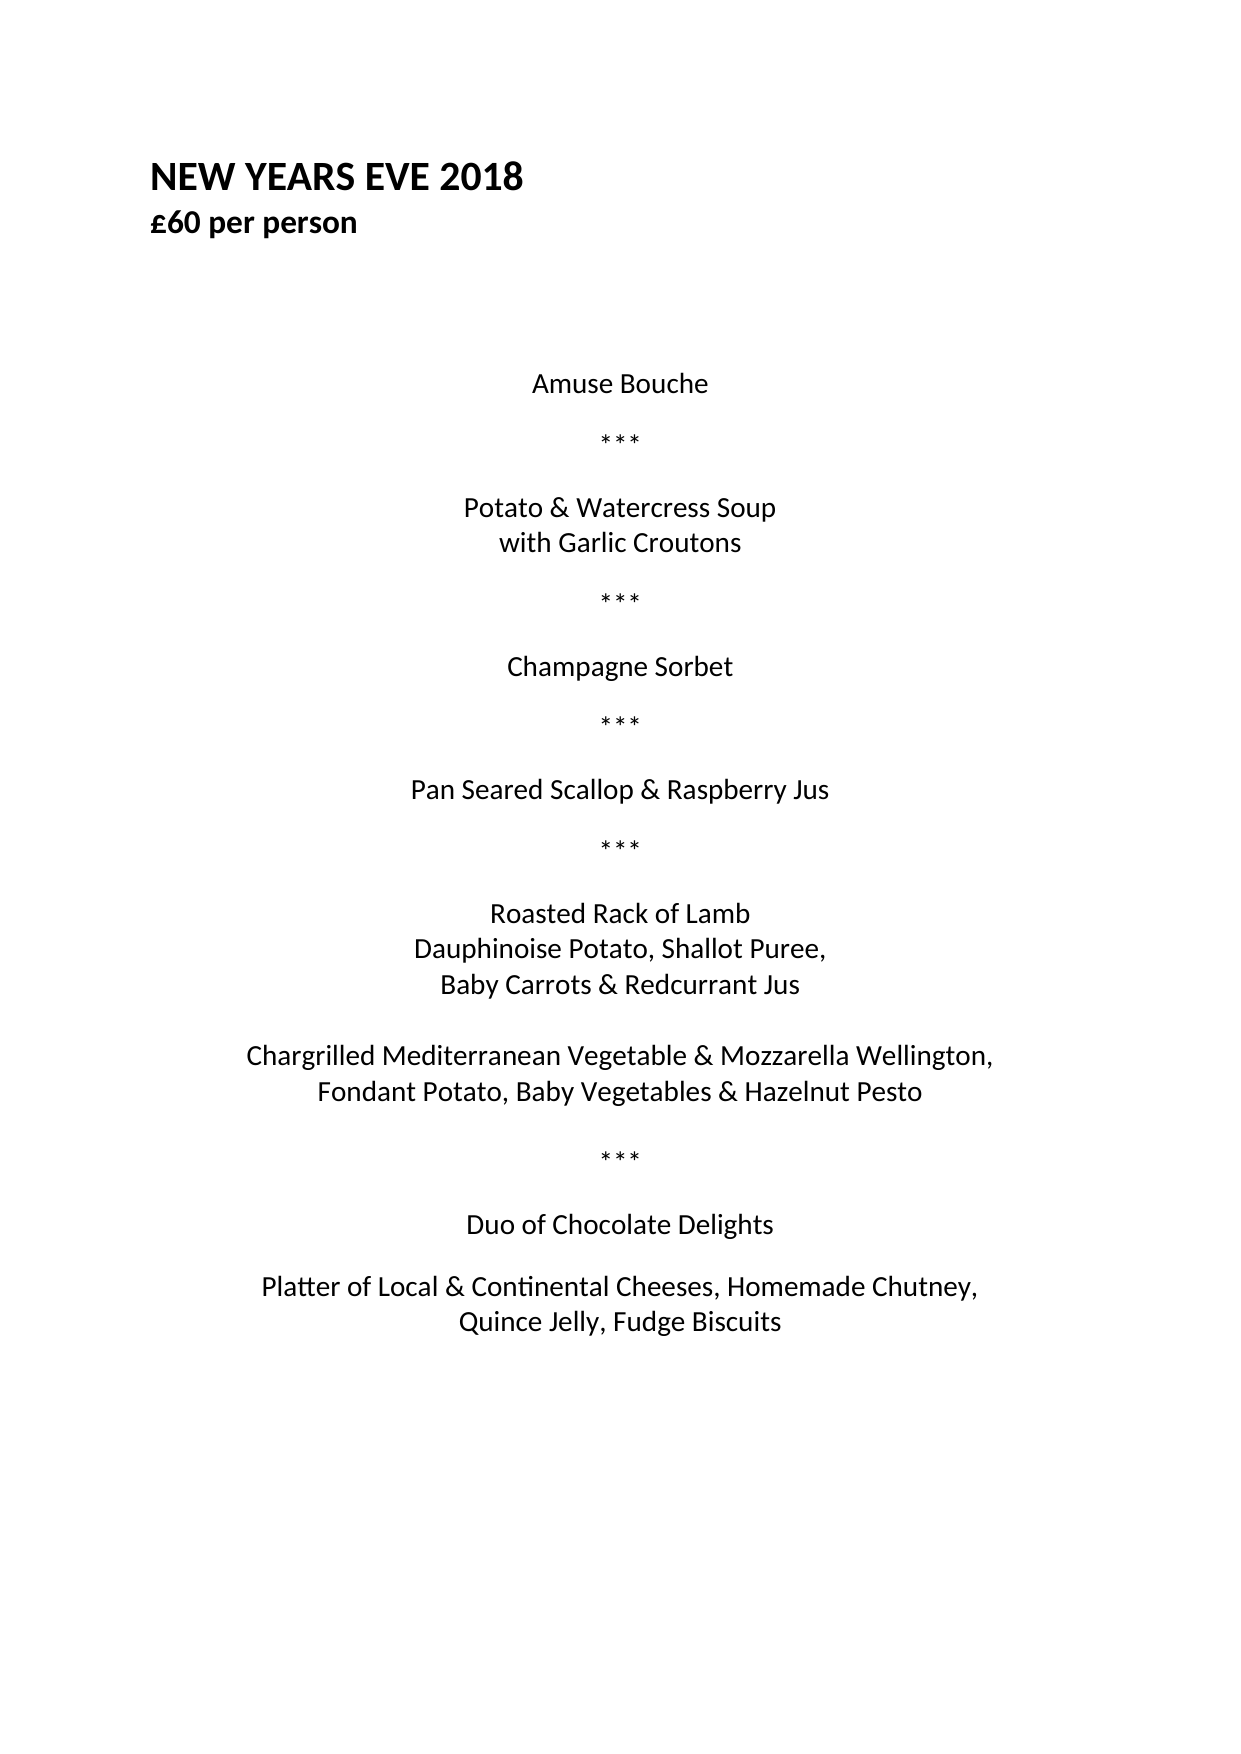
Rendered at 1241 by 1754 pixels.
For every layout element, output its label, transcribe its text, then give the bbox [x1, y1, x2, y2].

text Roasted Rack of Lamb [150, 895, 1090, 931]
text Amuse Bouche [150, 365, 1090, 401]
text Potato & Watercress Soup [150, 489, 1090, 524]
text Platter of Local & Continental Cheeses, Homemade Chutney, [150, 1268, 1090, 1303]
text *** [150, 586, 1090, 622]
text £60 per person [150, 201, 1090, 242]
text Chargrilled Mediterranean Vegetable & Mozzarella Wellington, [150, 1037, 1090, 1073]
text Champagne Sorbet [150, 648, 1090, 683]
text Quince Jelly, Fudge Biscuits [150, 1303, 1090, 1339]
text *** [150, 833, 1090, 869]
text Duo of Chocolate Delights [150, 1206, 1090, 1242]
text *** [150, 427, 1090, 462]
text Dauphinoise Potato, Shallot Puree, [150, 931, 1090, 966]
text Pan Seared Scallop & Raspberry Jus [150, 771, 1090, 807]
text with Garlic Croutons [150, 524, 1090, 560]
text Baby Carrots & Redcurrant Jus [150, 966, 1090, 1002]
text *** [150, 1144, 1090, 1180]
text NEW YEARS EVE 2018 [150, 150, 1090, 201]
text *** [150, 709, 1090, 745]
text Fondant Potato, Baby Vegetables & Hazelnut Pesto [150, 1073, 1090, 1109]
